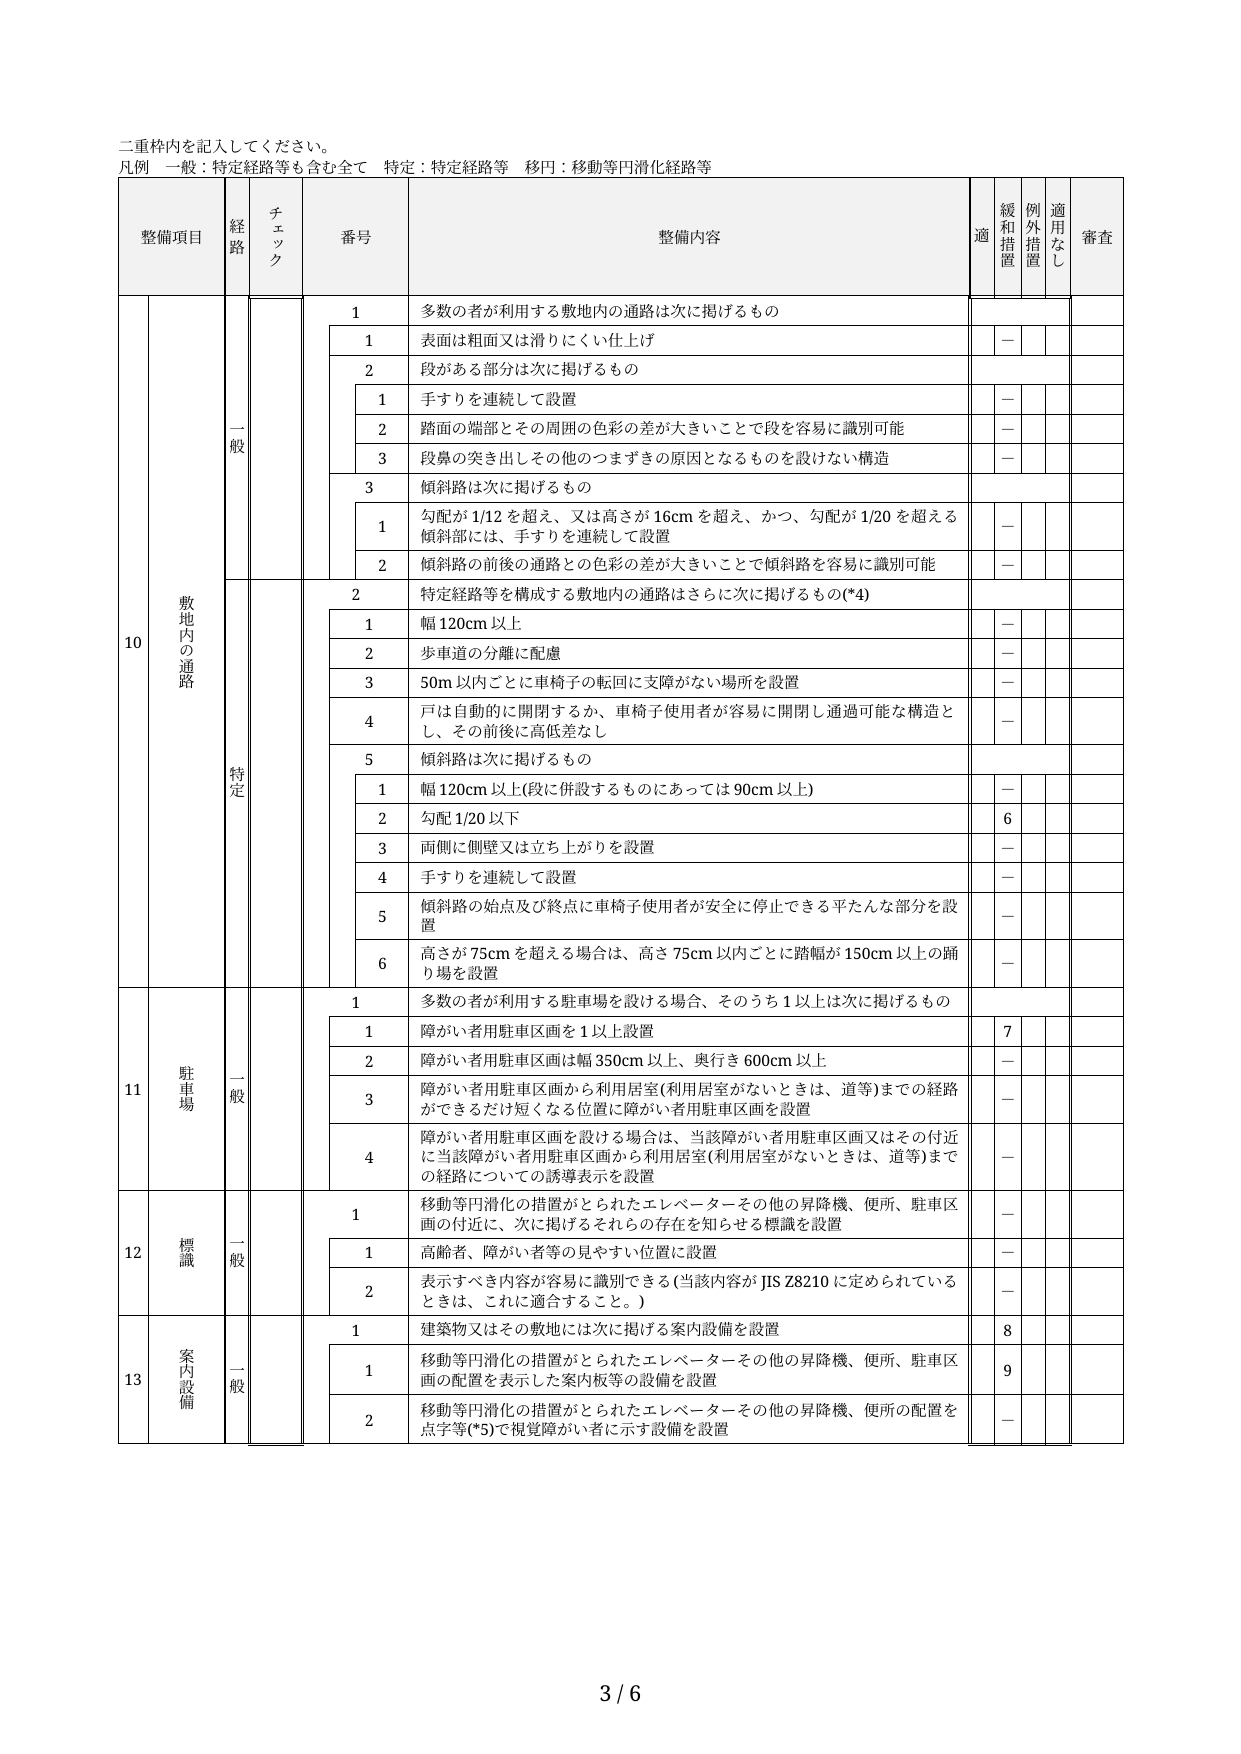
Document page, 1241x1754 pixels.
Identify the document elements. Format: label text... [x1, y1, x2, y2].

table_cell [1072, 988, 1123, 1016]
table_cell 1 [330, 1239, 408, 1267]
table_cell 手すりを連続して設置 [409, 385, 968, 413]
table_cell [1022, 1076, 1045, 1123]
table_cell [304, 1238, 329, 1314]
table_cell [1046, 834, 1069, 862]
table_header 例外措置 [1022, 178, 1045, 295]
table_cell 手すりを連続して設置 [409, 863, 968, 892]
table_cell [304, 609, 329, 987]
table_cell [1022, 415, 1045, 443]
table_cell [330, 774, 355, 987]
table_cell 一般 [226, 1316, 248, 1443]
table_cell 2 [330, 1395, 408, 1443]
table_cell [1046, 863, 1069, 892]
table_cell [1046, 610, 1069, 638]
table_cell － [995, 444, 1021, 472]
table_cell 10 [119, 296, 148, 987]
table_header 整備内容 [409, 178, 969, 295]
table_cell [972, 299, 1069, 325]
table_cell 多数の者が利用する駐車場を設ける場合、そのうち1以上は次に掲げるもの [409, 988, 968, 1016]
table_cell [1046, 1239, 1069, 1267]
table_cell [1072, 940, 1123, 987]
table_cell 両側に側壁又は立ち上がりを設置 [409, 834, 968, 862]
table_cell 傾斜路の前後の通路との色彩の差が大きいことで傾斜路を容易に識別可能 [409, 551, 968, 579]
table_cell － [995, 1191, 1021, 1237]
table_cell [1046, 893, 1069, 939]
table_cell 障がい者用駐車区画を設ける場合は、当該障がい者用駐車区画又はその付近に当該障がい者用駐車区画から利用居室(利用居室がないときは、道等)までの経路についての誘導表示を設置 [409, 1124, 968, 1190]
table_cell － [995, 1047, 1021, 1075]
table_cell [1046, 775, 1069, 803]
table_header 適用なし [1046, 178, 1070, 295]
table_cell [972, 988, 1069, 1016]
table_cell 標識 [149, 1191, 224, 1314]
table_cell － [995, 610, 1021, 638]
table_cell 1 [330, 326, 408, 354]
table_cell － [995, 551, 1021, 579]
table_cell 駐車場 [149, 988, 224, 1190]
table_cell － [995, 834, 1021, 862]
table_cell 傾斜路は次に掲げるもの [409, 745, 968, 774]
table_cell [1072, 1345, 1123, 1393]
table_cell [1022, 610, 1045, 638]
table_cell [1072, 745, 1123, 774]
table_cell [1046, 1047, 1069, 1075]
table_cell [330, 384, 355, 472]
table_cell [1022, 1268, 1045, 1314]
table_cell 特定経路等を構成する敷地内の通路はさらに次に掲げるもの(*4) [409, 580, 968, 608]
table_cell 段鼻の突き出しその他のつまずきの原因となるものを設けない構造 [409, 444, 968, 472]
table_header チェック [250, 178, 302, 295]
table_header 番号 [303, 178, 408, 295]
table_cell － [995, 1076, 1021, 1123]
table_cell [1022, 1017, 1045, 1046]
table_cell [972, 356, 1069, 384]
table_cell [1046, 940, 1069, 987]
table_cell [251, 299, 301, 579]
table_cell [1022, 1239, 1045, 1267]
table_cell [972, 326, 994, 354]
table_cell 傾斜路は次に掲げるもの [409, 474, 968, 502]
table_cell [1022, 503, 1045, 549]
table_cell － [995, 415, 1021, 443]
table_cell [972, 415, 994, 443]
table_cell 障がい者用駐車区画を1以上設置 [409, 1017, 968, 1046]
table_cell [1072, 639, 1123, 667]
table_cell 3 [330, 669, 408, 697]
table_cell [972, 503, 994, 549]
table_cell 幅120cm以上 [409, 610, 968, 638]
table_cell 勾配が1/12を超え、又は高さが16cmを超え、かつ、勾配が1/20を超える傾斜部には、手すりを連続して設置 [409, 503, 968, 549]
table_cell [1072, 1124, 1123, 1190]
table_cell [972, 444, 994, 472]
table_cell [1022, 385, 1045, 413]
table_cell [1022, 326, 1045, 354]
table_cell 5 [356, 893, 408, 939]
table_cell [1072, 1268, 1123, 1314]
table_cell 3 [356, 834, 408, 862]
table_cell 一般 [226, 1191, 248, 1314]
table_cell 傾斜路の始点及び終点に車椅子使用者が安全に停止できる平たんな部分を設置 [409, 893, 968, 939]
table_cell [1072, 474, 1123, 502]
table_cell [1046, 1268, 1069, 1314]
table_cell 歩車道の分離に配慮 [409, 639, 968, 667]
table_cell [1072, 775, 1123, 803]
table_cell [972, 775, 994, 803]
table_cell 表面は粗面又は滑りにくい仕上げ [409, 326, 968, 354]
table_cell [1046, 385, 1069, 413]
table_header 適 [971, 178, 994, 295]
table_cell [972, 698, 994, 744]
text 凡例 一般：特定経路等も含む全て 特定：特定経路等 移円：移動等円滑化経路等 [118, 156, 1122, 177]
table_cell [972, 474, 1069, 502]
table_cell － [995, 1395, 1021, 1443]
table_cell 障がい者用駐車区画から利用居室(利用居室がないときは、道等)までの経路ができるだけ短くなる位置に障がい者用駐車区画を設置 [409, 1076, 968, 1123]
table_cell [1072, 1047, 1123, 1075]
table_cell 2 [330, 356, 408, 384]
table_cell [972, 804, 994, 833]
table_cell [972, 745, 1069, 774]
table_cell [1046, 639, 1069, 667]
table_cell [1072, 326, 1123, 354]
table_cell [304, 325, 329, 579]
table_cell [1046, 1191, 1069, 1237]
table_cell 1 [304, 1316, 408, 1344]
table_cell 勾配1/20以下 [409, 804, 968, 833]
table_cell [1072, 1395, 1123, 1443]
table_cell 1 [304, 296, 408, 325]
table_cell [1046, 415, 1069, 443]
table_cell 1 [304, 988, 408, 1016]
table_cell 5 [330, 745, 408, 774]
table_cell 建築物又はその敷地には次に掲げる案内設備を設置 [409, 1316, 968, 1344]
table_cell [972, 940, 994, 987]
table_cell [1072, 698, 1123, 744]
table_cell [1072, 444, 1123, 472]
table_cell 障がい者用駐車区画は幅350cm以上、奥行き600cm以上 [409, 1047, 968, 1075]
table_cell [1046, 1395, 1069, 1443]
table_cell [1072, 834, 1123, 862]
table_cell [1072, 1076, 1123, 1123]
table_cell [1022, 639, 1045, 667]
table_cell 移動等円滑化の措置がとられたエレベーターその他の昇降機、便所の配置を点字等(*5)で視覚障がい者に示す設備を設置 [409, 1395, 968, 1443]
table_cell － [995, 503, 1021, 549]
table_cell [1072, 551, 1123, 579]
table_cell 9 [995, 1345, 1021, 1393]
table_cell 戸は自動的に開閉するか、車椅子使用者が容易に開閉し通過可能な構造とし、その前後に高低差なし [409, 698, 968, 744]
table_cell － [995, 1124, 1021, 1190]
table_cell [251, 1316, 301, 1443]
table_cell 特定 [226, 580, 248, 987]
table_cell － [995, 893, 1021, 939]
table_cell [1046, 1017, 1069, 1046]
table_cell 1 [356, 503, 408, 549]
table_cell 1 [356, 385, 408, 413]
table_cell [1046, 503, 1069, 549]
table_cell 移動等円滑化の措置がとられたエレベーターその他の昇降機、便所、駐車区画の配置を表示した案内板等の設備を設置 [409, 1345, 968, 1393]
table_cell [1072, 893, 1123, 939]
table_cell [251, 1191, 301, 1314]
table_cell [972, 1047, 994, 1075]
table_cell [1046, 698, 1069, 744]
table_cell [1022, 863, 1045, 892]
table_cell [1072, 669, 1123, 697]
table_cell 3 [330, 474, 408, 502]
table_cell [1046, 551, 1069, 579]
table_cell － [995, 669, 1021, 697]
table_cell 一般 [226, 988, 248, 1190]
table_cell － [995, 639, 1021, 667]
table_cell 50m以内ごとに車椅子の転回に支障がない場所を設置 [409, 669, 968, 697]
table_cell [972, 610, 994, 638]
table_cell 1 [330, 1017, 408, 1046]
table_cell [972, 669, 994, 697]
table_cell [972, 385, 994, 413]
table_cell [1022, 804, 1045, 833]
table_cell － [995, 775, 1021, 803]
table_cell [1022, 893, 1045, 939]
table_cell [972, 580, 1069, 608]
table_cell [1022, 775, 1045, 803]
table_header 経路 [226, 178, 249, 295]
table_cell 13 [119, 1316, 148, 1443]
table_cell [1072, 804, 1123, 833]
table_cell 3 [356, 444, 408, 472]
table_cell [1046, 1316, 1069, 1344]
table_cell [1072, 1239, 1123, 1267]
table_cell [972, 1191, 994, 1237]
table_cell 移動等円滑化の措置がとられたエレベーターその他の昇降機、便所、駐車区画の付近に、次に掲げるそれらの存在を知らせる標識を設置 [409, 1191, 968, 1237]
table_cell [1072, 296, 1123, 325]
table_cell － [995, 385, 1021, 413]
table_cell [1072, 415, 1123, 443]
table_cell 4 [330, 1124, 408, 1190]
table_cell 6 [356, 940, 408, 987]
table_cell 8 [995, 1316, 1021, 1344]
table_cell [1072, 1017, 1123, 1046]
table_cell 2 [330, 639, 408, 667]
table_cell [972, 1124, 994, 1190]
table_cell 1 [330, 1345, 408, 1393]
table_cell [1046, 804, 1069, 833]
table_cell 6 [995, 804, 1021, 833]
table_cell 一般 [226, 296, 248, 579]
table_cell [1072, 1316, 1123, 1344]
table_cell [1046, 1124, 1069, 1190]
table_cell [1022, 1124, 1045, 1190]
table_cell [972, 639, 994, 667]
table_cell [972, 834, 994, 862]
table_cell [972, 1239, 994, 1267]
table_cell 4 [330, 698, 408, 744]
table_cell 案内設備 [149, 1316, 224, 1443]
table_cell 高さが75cmを超える場合は、高さ75cm以内ごとに踏幅が150cm以上の踊り場を設置 [409, 940, 968, 987]
table_cell 1 [304, 1191, 408, 1237]
table_cell [251, 580, 301, 987]
table_cell [1022, 669, 1045, 697]
table_cell [1072, 610, 1123, 638]
table_cell 7 [995, 1017, 1021, 1046]
table_cell [1072, 356, 1123, 384]
table_cell [1022, 834, 1045, 862]
table_cell 3 [330, 1076, 408, 1123]
table_header 審査 [1071, 178, 1123, 295]
table_cell － [995, 940, 1021, 987]
table_cell 2 [356, 804, 408, 833]
table_cell [972, 1345, 994, 1393]
table_cell [972, 893, 994, 939]
table_cell [1022, 698, 1045, 744]
text 二重枠内を記入してください。 [118, 136, 1122, 156]
table_cell 段がある部分は次に掲げるもの [409, 356, 968, 384]
table_cell 踏面の端部とその周囲の色彩の差が大きいことで段を容易に識別可能 [409, 415, 968, 443]
table_cell [1072, 580, 1123, 608]
table_cell 4 [356, 863, 408, 892]
table_header 整備項目 [119, 178, 224, 295]
table_cell [304, 1344, 329, 1443]
table_cell [1022, 1047, 1045, 1075]
table_cell [1046, 326, 1069, 354]
table_cell [1072, 503, 1123, 549]
table_cell [972, 551, 994, 579]
table_cell [972, 863, 994, 892]
table_cell [972, 1316, 994, 1344]
table_cell [1022, 551, 1045, 579]
table_cell [972, 1076, 994, 1123]
table_cell [1022, 1395, 1045, 1443]
table_cell [1046, 444, 1069, 472]
table_cell 11 [119, 988, 148, 1190]
table_cell [972, 1268, 994, 1314]
table_cell [1046, 669, 1069, 697]
table_cell 表示すべき内容が容易に識別できる(当該内容がJIS Z8210に定められているときは、これに適合すること。) [409, 1268, 968, 1314]
table_cell － [995, 698, 1021, 744]
table_cell [1072, 385, 1123, 413]
table_cell [1022, 444, 1045, 472]
table_cell [1072, 1191, 1123, 1237]
table_cell [251, 988, 301, 1190]
table_cell 1 [330, 610, 408, 638]
table_cell [972, 1395, 994, 1443]
table_cell [972, 1017, 994, 1046]
table_header 緩和措置 [995, 178, 1021, 295]
table_cell [1046, 1076, 1069, 1123]
table_cell [1022, 940, 1045, 987]
table_cell 幅120cm以上(段に併設するものにあっては90cm以上) [409, 775, 968, 803]
table_cell 2 [356, 551, 408, 579]
table_cell 2 [304, 580, 408, 608]
table_cell 2 [330, 1047, 408, 1075]
table_cell 敷地内の通路 [149, 296, 224, 987]
table_cell － [995, 326, 1021, 354]
table_cell 2 [330, 1268, 408, 1314]
table_cell [1072, 863, 1123, 892]
table_cell [330, 502, 355, 579]
table_cell [304, 1016, 329, 1190]
table_cell [1046, 1345, 1069, 1393]
table_cell 多数の者が利用する敷地内の通路は次に掲げるもの [409, 296, 968, 325]
table_cell 12 [119, 1191, 148, 1314]
table_cell 2 [356, 415, 408, 443]
table_cell [1022, 1345, 1045, 1393]
table_cell － [995, 863, 1021, 892]
table_cell － [995, 1239, 1021, 1267]
table_cell [1022, 1191, 1045, 1237]
table_cell 高齢者、障がい者等の見やすい位置に設置 [409, 1239, 968, 1267]
table_cell － [995, 1268, 1021, 1314]
table_cell 1 [356, 775, 408, 803]
table_cell [1022, 1316, 1045, 1344]
